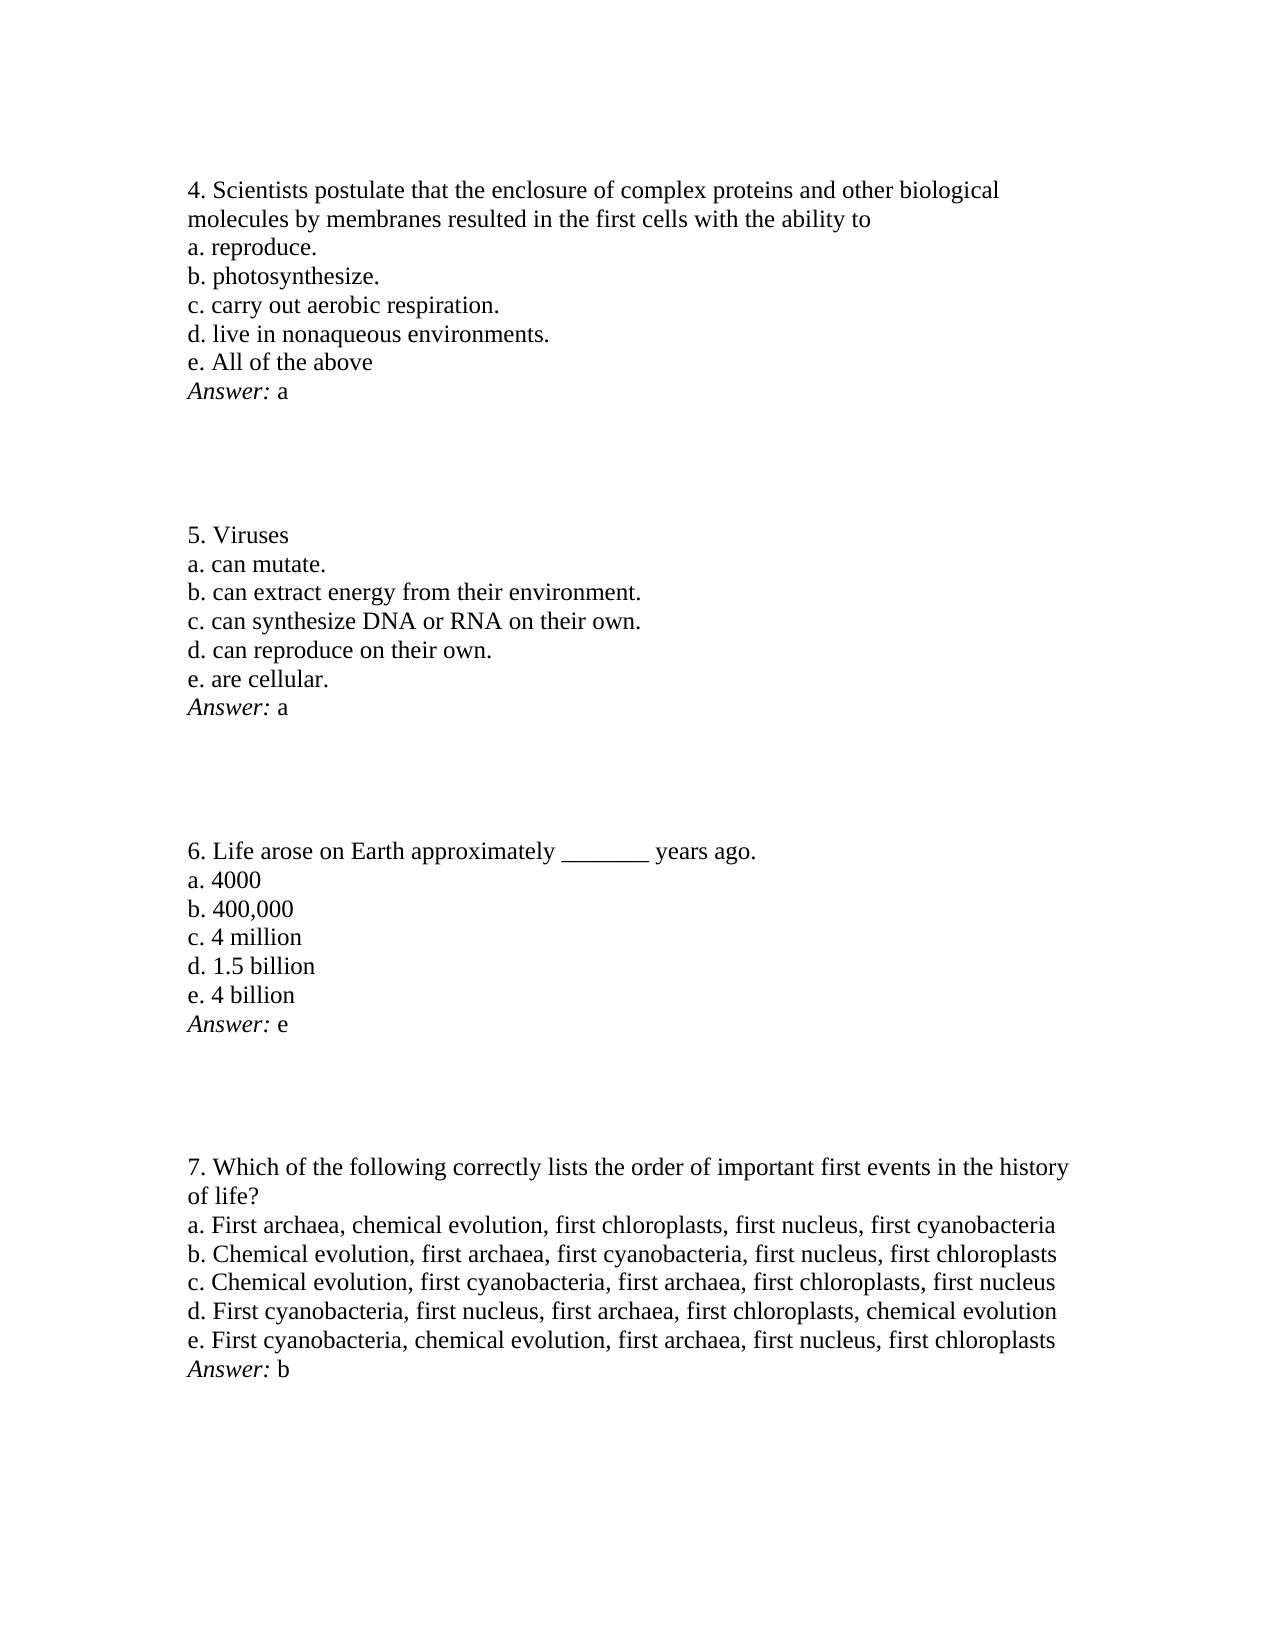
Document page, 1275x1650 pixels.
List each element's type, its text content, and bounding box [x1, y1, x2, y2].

text e. All of the above [187, 347, 1087, 376]
text a. First archaea, chemical evolution, first chloroplasts, first nucleus, first cyanobacteria [187, 1210, 1087, 1239]
text 7. Which of the following correctly lists the order of important first events in the history of life? [187, 1152, 1087, 1210]
text b. photosynthesize. [187, 261, 1087, 290]
text Answer: a [187, 692, 1087, 721]
text b. 400,000 [187, 894, 1087, 922]
text e. First cyanobacteria, chemical evolution, first archaea, first nucleus, first chloroplasts [187, 1325, 1087, 1354]
text c. can synthesize DNA or RNA on their own. [187, 606, 1087, 635]
text a. can mutate. [187, 549, 1087, 577]
text c. Chemical evolution, first cyanobacteria, first archaea, first chloroplasts, first nucleus [187, 1267, 1087, 1296]
text 4. Scientists postulate that the enclosure of complex proteins and other biological molecules by membranes resulted in the first cells with the ability to [187, 175, 1087, 232]
text a. reproduce. [187, 232, 1087, 261]
text Answer: e [187, 1009, 1087, 1037]
text e. are cellular. [187, 664, 1087, 692]
text Answer: b [187, 1354, 1087, 1382]
text a. 4000 [187, 865, 1087, 894]
text e. 4 billion [187, 980, 1087, 1009]
text 5. Viruses [187, 520, 1087, 549]
text b. can extract energy from their environment. [187, 577, 1087, 606]
text 6. Life arose on Earth approximately _______ years ago. [187, 836, 1087, 865]
text d. can reproduce on their own. [187, 635, 1087, 664]
text d. First cyanobacteria, first nucleus, first archaea, first chloroplasts, chemical evolution [187, 1296, 1087, 1325]
text b. Chemical evolution, first archaea, first cyanobacteria, first nucleus, first chloroplasts [187, 1239, 1087, 1267]
text Answer: a [187, 376, 1087, 405]
text c. carry out aerobic respiration. [187, 290, 1087, 319]
text d. 1.5 billion [187, 951, 1087, 980]
text c. 4 million [187, 922, 1087, 951]
text d. live in nonaqueous environments. [187, 319, 1087, 347]
